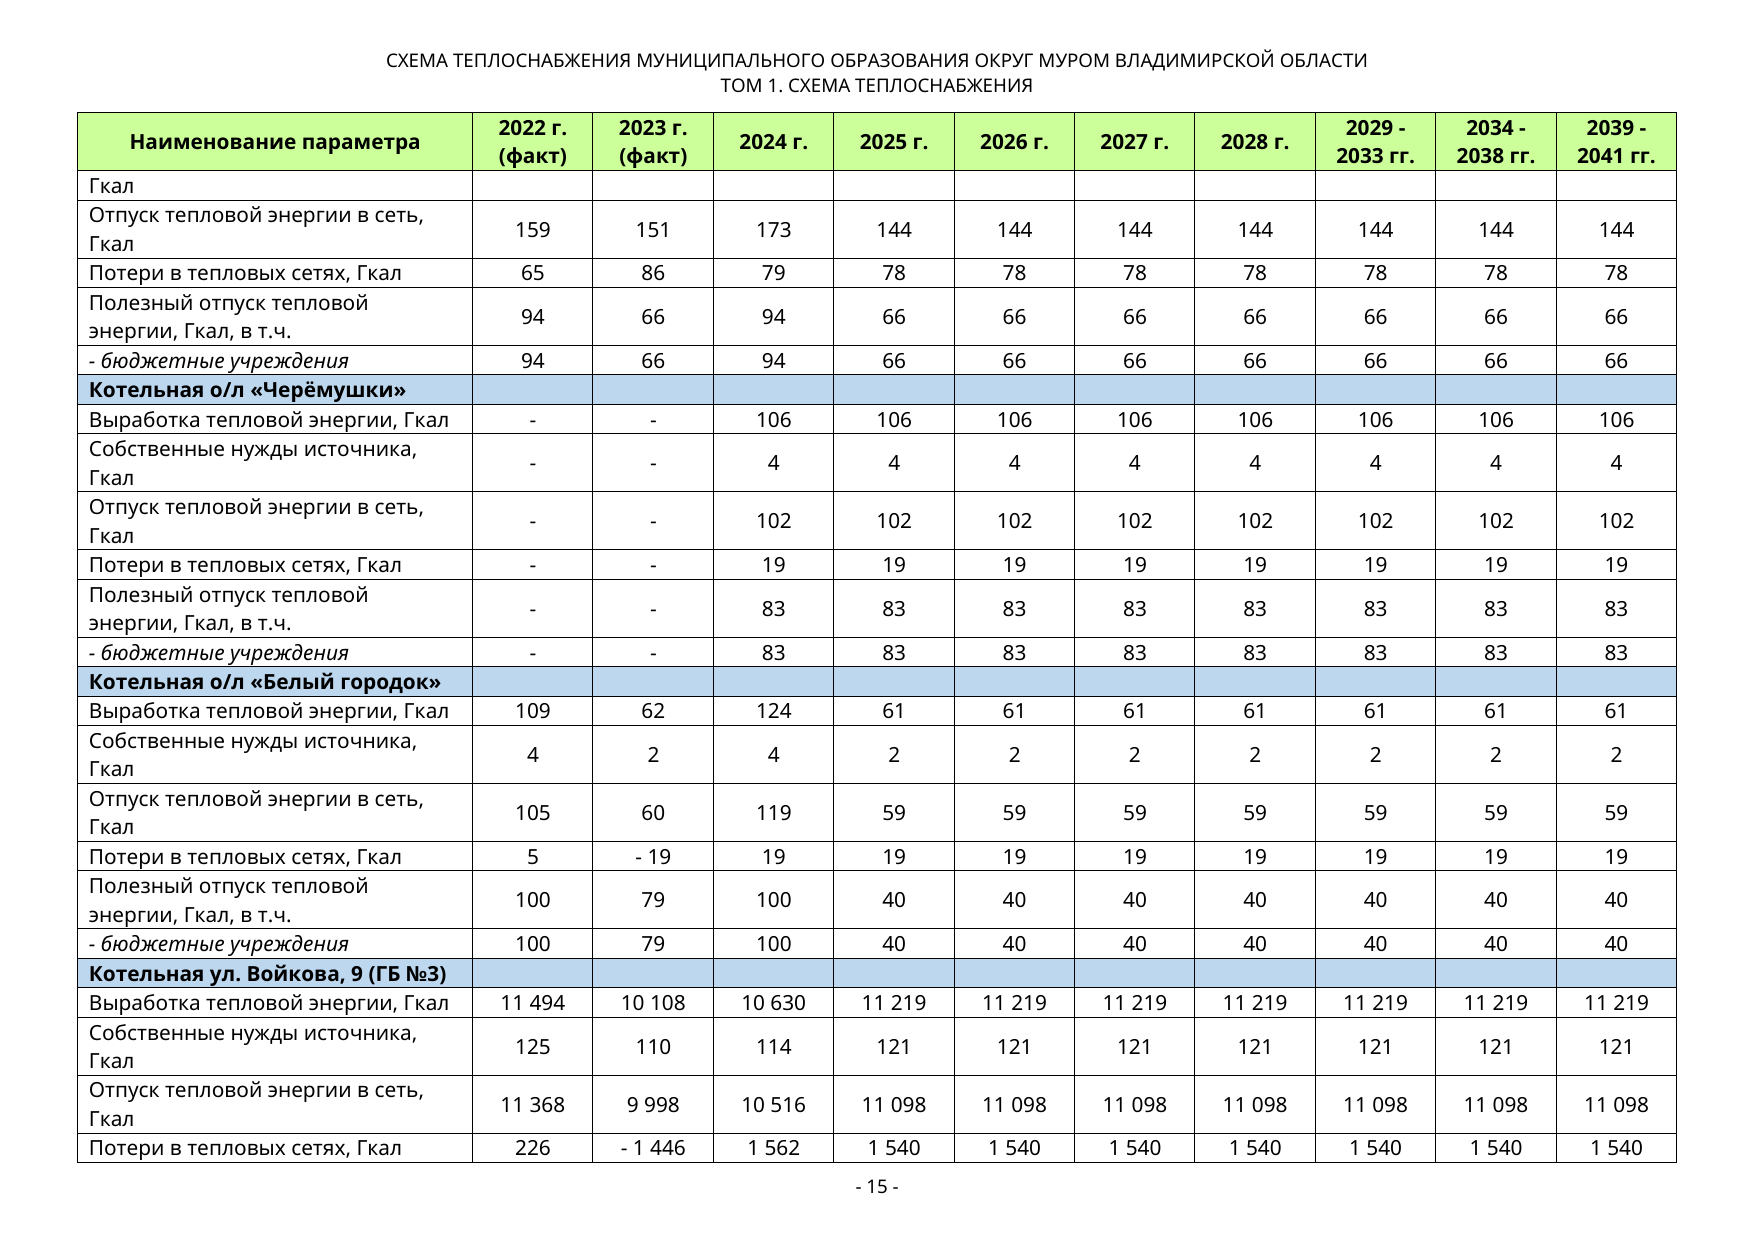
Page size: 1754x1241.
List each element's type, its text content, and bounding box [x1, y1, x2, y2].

table_header 2026 г. [955, 113, 1074, 170]
table_cell 66 [1436, 346, 1556, 374]
table_cell 66 [593, 346, 713, 374]
table_cell Собственные нужды источника, Гкал [78, 171, 472, 199]
table_cell 66 [593, 288, 713, 345]
table_cell 40 [1557, 929, 1676, 958]
table_cell 102 [714, 492, 833, 549]
table_cell - [593, 580, 713, 637]
table_cell 78 [955, 259, 1074, 287]
table_cell 102 [1075, 492, 1194, 549]
table_cell 106 [1075, 405, 1194, 433]
table_cell [834, 667, 954, 696]
table_header 2039 - 2041 гг. [1557, 113, 1676, 170]
table_cell 40 [1195, 929, 1315, 958]
table_cell 83 [834, 580, 954, 637]
table_cell 94 [714, 346, 833, 374]
table_cell 66 [955, 346, 1074, 374]
table_cell 66 [955, 288, 1074, 345]
table_cell 83 [1075, 580, 1194, 637]
table_cell 61 [1195, 697, 1315, 725]
table_cell 19 [1195, 550, 1315, 579]
table_cell 10 108 [593, 988, 713, 1017]
table_cell 1 540 [955, 1134, 1074, 1162]
table_cell [834, 375, 954, 404]
table_cell 78 [1557, 259, 1676, 287]
table_cell 83 [1316, 638, 1435, 666]
table_cell 5 [714, 171, 833, 199]
table_cell 121 [1436, 1018, 1556, 1074]
table_cell 83 [955, 638, 1074, 666]
table_cell 40 [1557, 871, 1676, 928]
table_cell 19 [1075, 550, 1194, 579]
table_cell - бюджетные учреждения [78, 929, 472, 958]
table_cell 94 [473, 346, 592, 374]
table_cell [1436, 667, 1556, 696]
table_cell 2 [955, 726, 1074, 783]
table_cell 19 [1316, 550, 1435, 579]
table_cell [1557, 375, 1676, 404]
table_cell 2 [1436, 726, 1556, 783]
table_cell 4 [1075, 434, 1194, 491]
table_cell Собственные нужды источника, Гкал [78, 1018, 472, 1074]
table_cell 11 219 [1075, 988, 1194, 1017]
table_cell 121 [1075, 1018, 1194, 1074]
table_cell 226 [473, 1134, 592, 1162]
table_cell 59 [1195, 784, 1315, 841]
table_cell 19 [955, 550, 1074, 579]
table_cell 66 [1316, 346, 1435, 374]
table_cell 4 [834, 434, 954, 491]
table_cell 4 [1195, 171, 1315, 199]
table_cell 4 [473, 171, 592, 199]
table_cell 83 [1316, 580, 1435, 637]
table_cell - бюджетные учреждения [78, 638, 472, 666]
table_cell 4 [1195, 434, 1315, 491]
table_cell 11 494 [473, 988, 592, 1017]
table_cell 144 [1557, 201, 1676, 257]
table_cell - [593, 550, 713, 579]
table_cell 19 [1557, 842, 1676, 870]
table_cell 59 [1316, 784, 1435, 841]
table_cell 2 [593, 726, 713, 783]
table_cell 66 [1075, 346, 1194, 374]
table_cell [593, 667, 713, 696]
table_cell 11 098 [834, 1076, 954, 1132]
table_cell Отпуск тепловой энергии в сеть, Гкал [78, 1076, 472, 1132]
table_cell 4 [714, 726, 833, 783]
table_cell 121 [834, 1018, 954, 1074]
table_cell 83 [714, 638, 833, 666]
table_cell 144 [1075, 201, 1194, 257]
table_header 2024 г. [714, 113, 833, 170]
table_cell 102 [1195, 492, 1315, 549]
table_cell 1 540 [1436, 1134, 1556, 1162]
table_cell 2 [1075, 726, 1194, 783]
table_cell 59 [1436, 784, 1556, 841]
table_cell - [473, 580, 592, 637]
table_cell 11 098 [1316, 1076, 1435, 1132]
table_cell 10 516 [714, 1076, 833, 1132]
table_cell [1316, 667, 1435, 696]
table_cell 2 [1557, 726, 1676, 783]
table_cell - [473, 638, 592, 666]
table_cell [714, 375, 833, 404]
table_cell 19 [1436, 550, 1556, 579]
table_cell 83 [834, 638, 954, 666]
table_cell 121 [1195, 1018, 1315, 1074]
table_cell 4 [1436, 171, 1556, 199]
table_cell Отпуск тепловой энергии в сеть, Гкал [78, 784, 472, 841]
table_cell 11 098 [1557, 1076, 1676, 1132]
table_cell 4 [714, 434, 833, 491]
table_cell 11 219 [1195, 988, 1315, 1017]
table_cell [955, 667, 1074, 696]
table_cell 66 [1436, 288, 1556, 345]
table_cell [1316, 375, 1435, 404]
table_cell 1 562 [714, 1134, 833, 1162]
table_cell 61 [1557, 697, 1676, 725]
table_header 2022 г. (факт) [473, 113, 592, 170]
table_cell 121 [1316, 1018, 1435, 1074]
table_cell 62 [593, 697, 713, 725]
table_cell 1 540 [834, 1134, 954, 1162]
table_cell 94 [714, 288, 833, 345]
table_cell 100 [473, 929, 592, 958]
table_cell 11 219 [834, 988, 954, 1017]
table_cell [1075, 959, 1194, 987]
table_cell 11 219 [955, 988, 1074, 1017]
table_cell [834, 959, 954, 987]
table_cell 66 [1195, 288, 1315, 345]
table_cell 61 [1436, 697, 1556, 725]
table_header Наименование параметра [78, 113, 472, 170]
table_header 2028 г. [1195, 113, 1315, 170]
table_cell 2 [1195, 726, 1315, 783]
table_cell 4 [834, 171, 954, 199]
table_cell 40 [834, 871, 954, 928]
table_cell 110 [593, 1018, 713, 1074]
table_cell 83 [1075, 638, 1194, 666]
table_cell Отпуск тепловой энергии в сеть, Гкал [78, 201, 472, 257]
table_cell 102 [1316, 492, 1435, 549]
table_cell - [593, 492, 713, 549]
table_cell 19 [1075, 842, 1194, 870]
table_cell 11 098 [955, 1076, 1074, 1132]
table_cell 100 [473, 871, 592, 928]
table_cell Котельная ул. Войкова, 9 (ГБ №3) [78, 959, 472, 987]
table_cell Собственные нужды источника, Гкал [78, 434, 472, 491]
table_cell - [473, 492, 592, 549]
table_cell 4 [1316, 434, 1435, 491]
table_cell 78 [1436, 259, 1556, 287]
table_cell 144 [1195, 201, 1315, 257]
table_cell Котельная о/л «Белый городок» [78, 667, 472, 696]
table_cell [955, 959, 1074, 987]
table_cell 66 [1075, 288, 1194, 345]
table_header 2025 г. [834, 113, 954, 170]
table_cell [473, 959, 592, 987]
table_cell 66 [1316, 288, 1435, 345]
table_cell 144 [955, 201, 1074, 257]
table_cell 1 540 [1557, 1134, 1676, 1162]
table_cell 1 540 [1075, 1134, 1194, 1162]
table_cell 59 [1075, 784, 1194, 841]
table_cell 19 [1195, 842, 1315, 870]
table_cell 1 540 [1316, 1134, 1435, 1162]
table_cell 102 [1436, 492, 1556, 549]
table_cell 106 [1436, 405, 1556, 433]
table_cell 4 [1316, 171, 1435, 199]
table_cell 40 [834, 929, 954, 958]
table_header 2023 г. (факт) [593, 113, 713, 170]
table_cell 144 [834, 201, 954, 257]
table_cell 66 [1195, 346, 1315, 374]
table_cell [714, 959, 833, 987]
table_cell 151 [593, 201, 713, 257]
table_cell Потери в тепловых сетях, Гкал [78, 842, 472, 870]
table_cell 4 [1436, 434, 1556, 491]
table_cell 65 [473, 259, 592, 287]
table_cell 102 [834, 492, 954, 549]
table_cell 121 [1557, 1018, 1676, 1074]
table_cell 2 [834, 726, 954, 783]
table_cell 94 [473, 288, 592, 345]
table_cell 4 [955, 434, 1074, 491]
table_cell 61 [834, 697, 954, 725]
table_cell 78 [1075, 259, 1194, 287]
table_cell 11 219 [1316, 988, 1435, 1017]
table_cell [1195, 667, 1315, 696]
table_cell 79 [593, 871, 713, 928]
table_cell [1195, 959, 1315, 987]
table_cell Выработка тепловой энергии, Гкал [78, 697, 472, 725]
table_cell 86 [593, 259, 713, 287]
table_cell 83 [1436, 638, 1556, 666]
table_cell 78 [834, 259, 954, 287]
table_cell 59 [955, 784, 1074, 841]
table_cell 83 [1195, 580, 1315, 637]
table_cell 124 [714, 697, 833, 725]
table_cell 40 [1436, 929, 1556, 958]
table_header 2034 - 2038 гг. [1436, 113, 1556, 170]
table_cell [714, 667, 833, 696]
table_cell 40 [1075, 871, 1194, 928]
table_cell 66 [834, 288, 954, 345]
table_cell 61 [955, 697, 1074, 725]
table_cell 40 [1316, 929, 1435, 958]
table_cell Полезный отпуск тепловой энергии, Гкал, в т.ч. [78, 871, 472, 928]
table_cell - [473, 550, 592, 579]
table_cell - 1 446 [593, 1134, 713, 1162]
table_cell - бюджетные учреждения [78, 346, 472, 374]
table_cell 2 [1316, 726, 1435, 783]
table_cell [1557, 667, 1676, 696]
table_cell 19 [834, 842, 954, 870]
table_cell Собственные нужды источника, Гкал [78, 726, 472, 783]
table_cell 4 [593, 171, 713, 199]
table_cell 83 [1436, 580, 1556, 637]
table_cell 11 219 [1436, 988, 1556, 1017]
table_cell 100 [714, 871, 833, 928]
table_cell [1075, 375, 1194, 404]
table_cell 40 [1075, 929, 1194, 958]
table_header 2029 - 2033 гг. [1316, 113, 1435, 170]
table_cell 106 [714, 405, 833, 433]
table_cell 4 [1557, 434, 1676, 491]
table_cell 79 [593, 929, 713, 958]
table_cell [473, 667, 592, 696]
table_cell 83 [1195, 638, 1315, 666]
table_cell 61 [1316, 697, 1435, 725]
table_cell 102 [1557, 492, 1676, 549]
table_cell [1436, 375, 1556, 404]
table_cell 78 [1316, 259, 1435, 287]
table_cell Потери в тепловых сетях, Гкал [78, 550, 472, 579]
table_cell 11 098 [1075, 1076, 1194, 1132]
table_cell 59 [834, 784, 954, 841]
table_cell 40 [1436, 871, 1556, 928]
table_cell 59 [1557, 784, 1676, 841]
table_cell 106 [1316, 405, 1435, 433]
table_cell [593, 375, 713, 404]
table_cell 106 [955, 405, 1074, 433]
table_cell 19 [714, 842, 833, 870]
table_cell - [473, 434, 592, 491]
table_cell - [593, 405, 713, 433]
table_cell 66 [834, 346, 954, 374]
table_cell - [473, 405, 592, 433]
table_cell 114 [714, 1018, 833, 1074]
table_cell Отпуск тепловой энергии в сеть, Гкал [78, 492, 472, 549]
table_cell 4 [1557, 171, 1676, 199]
table_cell Потери в тепловых сетях, Гкал [78, 259, 472, 287]
table_cell 159 [473, 201, 592, 257]
table_cell 121 [955, 1018, 1074, 1074]
table_cell 19 [1436, 842, 1556, 870]
table_cell Выработка тепловой энергии, Гкал [78, 988, 472, 1017]
table_cell [955, 375, 1074, 404]
table_cell 19 [714, 550, 833, 579]
table_cell [1195, 375, 1315, 404]
table_cell Котельная о/л «Черёмушки» [78, 375, 472, 404]
table_cell [473, 375, 592, 404]
table_cell 144 [1316, 201, 1435, 257]
table_cell Потери в тепловых сетях, Гкал [78, 1134, 472, 1162]
table_cell - 19 [593, 842, 713, 870]
table_cell - [593, 638, 713, 666]
table_cell 119 [714, 784, 833, 841]
table_cell 83 [955, 580, 1074, 637]
table_cell 109 [473, 697, 592, 725]
table_cell 125 [473, 1018, 592, 1074]
table_cell 4 [473, 726, 592, 783]
table_header 2027 г. [1075, 113, 1194, 170]
table_cell 19 [955, 842, 1074, 870]
table_cell 106 [834, 405, 954, 433]
table_cell 40 [955, 929, 1074, 958]
table_cell 100 [714, 929, 833, 958]
table_cell 19 [1557, 550, 1676, 579]
table_cell 11 098 [1195, 1076, 1315, 1132]
table_cell 79 [714, 259, 833, 287]
table_cell 10 630 [714, 988, 833, 1017]
table_cell [1557, 959, 1676, 987]
table_cell Полезный отпуск тепловой энергии, Гкал, в т.ч. [78, 580, 472, 637]
table_cell [593, 959, 713, 987]
table_cell 105 [473, 784, 592, 841]
table_cell 60 [593, 784, 713, 841]
table_cell 83 [1557, 638, 1676, 666]
table_cell 173 [714, 201, 833, 257]
table_cell 61 [1075, 697, 1194, 725]
table_cell Полезный отпуск тепловой энергии, Гкал, в т.ч. [78, 288, 472, 345]
table_cell 83 [1557, 580, 1676, 637]
table_cell 78 [1195, 259, 1315, 287]
table_cell 106 [1195, 405, 1315, 433]
table_cell 83 [714, 580, 833, 637]
table_cell [1436, 959, 1556, 987]
table_cell 102 [955, 492, 1074, 549]
table_cell 9 998 [593, 1076, 713, 1132]
table_cell 1 540 [1195, 1134, 1315, 1162]
table_cell - [593, 434, 713, 491]
table_cell 144 [1436, 201, 1556, 257]
table_cell 66 [1557, 346, 1676, 374]
table_cell 66 [1557, 288, 1676, 345]
table_cell [1316, 959, 1435, 987]
table_cell 11 368 [473, 1076, 592, 1132]
table_cell 5 [473, 842, 592, 870]
table_cell 40 [1195, 871, 1315, 928]
table_cell 11 219 [1557, 988, 1676, 1017]
table_cell 11 098 [1436, 1076, 1556, 1132]
table_cell Выработка тепловой энергии, Гкал [78, 405, 472, 433]
table_cell 40 [1316, 871, 1435, 928]
table_cell 19 [834, 550, 954, 579]
table_cell 106 [1557, 405, 1676, 433]
table_cell 4 [1075, 171, 1194, 199]
table_cell [1075, 667, 1194, 696]
table_cell 40 [955, 871, 1074, 928]
table_cell 19 [1316, 842, 1435, 870]
table_cell 4 [955, 171, 1074, 199]
